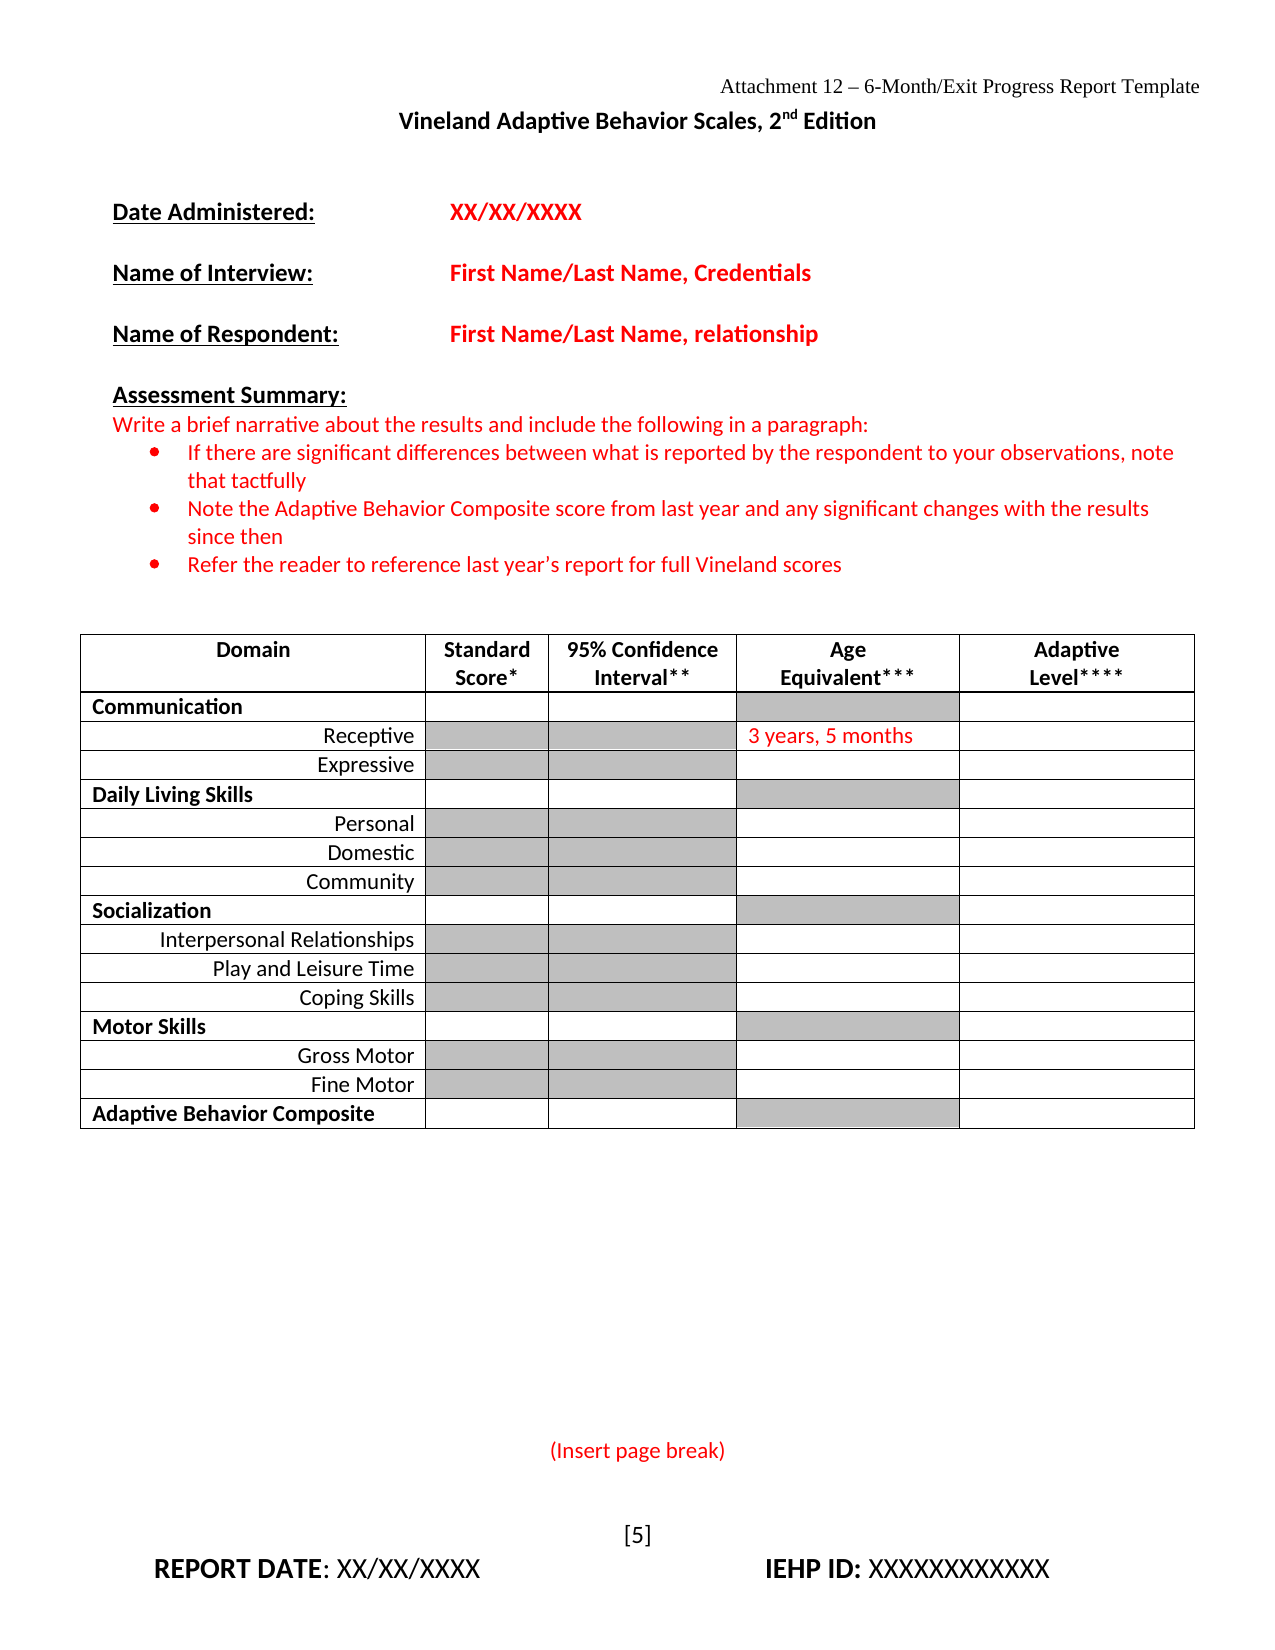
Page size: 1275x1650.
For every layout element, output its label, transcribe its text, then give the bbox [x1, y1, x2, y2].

text (Insert page break) [75, 1437, 1200, 1465]
table_cell [426, 722, 548, 749]
table_cell [737, 751, 959, 779]
table_cell [426, 954, 548, 982]
table_cell [549, 780, 736, 808]
table_cell [960, 751, 1194, 779]
table_cell [549, 1070, 736, 1098]
text Date Administered: XX/XX/XXXX [112, 197, 1200, 227]
table_cell Motor Skills [81, 1012, 425, 1040]
table_cell Play and Leisure Time [81, 954, 425, 982]
table_cell [737, 867, 959, 895]
table_cell [960, 780, 1194, 808]
table_cell [737, 1099, 959, 1127]
table_cell Fine Motor [81, 1070, 425, 1098]
table_cell Adaptive Behavior Composite [81, 1099, 425, 1127]
table_cell [426, 1012, 548, 1040]
table_cell [549, 983, 736, 1011]
text Vineland Adaptive Behavior Scales, 2nd Edition [75, 105, 1200, 136]
table_cell [549, 838, 736, 866]
table_header 95% Confidence Interval** [549, 635, 736, 691]
table_cell [737, 896, 959, 924]
table_cell [737, 1012, 959, 1040]
table_cell Personal [81, 809, 425, 837]
table_cell [426, 809, 548, 837]
table_cell [549, 896, 736, 924]
table_cell Receptive [81, 722, 425, 749]
table_cell Coping Skills [81, 983, 425, 1011]
table_cell [737, 983, 959, 1011]
table_cell [960, 1070, 1194, 1098]
list Refer the reader to reference last year’s report for full Vineland scores [150, 550, 1200, 578]
table_cell [737, 838, 959, 866]
table_cell [549, 925, 736, 953]
table_cell [960, 896, 1194, 924]
table_cell [549, 954, 736, 982]
table_cell [549, 751, 736, 779]
table_header Age Equivalent*** [737, 635, 959, 691]
table_cell [426, 693, 548, 721]
table_cell [737, 954, 959, 982]
table_cell Gross Motor [81, 1041, 425, 1069]
table_cell [549, 693, 736, 721]
table_cell [737, 809, 959, 837]
table_cell [960, 867, 1194, 895]
table_cell [960, 1012, 1194, 1040]
table_cell Domestic [81, 838, 425, 866]
table_cell [426, 751, 548, 779]
table_cell [549, 809, 736, 837]
table_cell [549, 1099, 736, 1127]
text Assessment Summary: [112, 380, 1200, 410]
table_cell [960, 722, 1194, 749]
table_cell [426, 838, 548, 866]
list Note the Adaptive Behavior Composite score from last year and any significant changes with the results since then [150, 494, 1200, 550]
table_cell [549, 1041, 736, 1069]
table_cell [737, 925, 959, 953]
table_cell [737, 1070, 959, 1098]
table_cell [737, 1041, 959, 1069]
table_cell [737, 780, 959, 808]
table_cell [960, 1041, 1194, 1069]
table_cell [737, 693, 959, 721]
table_cell [549, 867, 736, 895]
table_cell Communication [81, 693, 425, 721]
table_cell [426, 867, 548, 895]
table_cell [549, 722, 736, 749]
table_cell Interpersonal Relationships [81, 925, 425, 953]
text Name of Interview: First Name/Last Name, Credentials [112, 258, 1200, 288]
table_cell [426, 1041, 548, 1069]
table_cell [426, 896, 548, 924]
table_cell [549, 1012, 736, 1040]
table_cell [960, 693, 1194, 721]
table_cell [960, 809, 1194, 837]
table_cell [426, 1099, 548, 1127]
text Write a brief narrative about the results and include the following in a paragraph: [112, 410, 1200, 438]
table_cell Socialization [81, 896, 425, 924]
table_cell [960, 954, 1194, 982]
text Name of Respondent: First Name/Last Name, relationship [112, 319, 1200, 349]
table_cell Expressive [81, 751, 425, 779]
table_cell [426, 925, 548, 953]
table_cell Community [81, 867, 425, 895]
table_cell [960, 983, 1194, 1011]
table_cell Daily Living Skills [81, 780, 425, 808]
table_cell [960, 1099, 1194, 1127]
table_cell [426, 1070, 548, 1098]
table_cell 3 years, 5 months [737, 722, 959, 749]
table_cell [426, 983, 548, 1011]
table_header Standard Score* [426, 635, 548, 691]
table_cell [426, 780, 548, 808]
table_cell [960, 838, 1194, 866]
list If there are significant differences between what is reported by the respondent to your observations, note that tactfully [150, 438, 1200, 494]
table_header Adaptive Level**** [960, 635, 1194, 691]
table_header Domain [81, 635, 425, 691]
table_cell [960, 925, 1194, 953]
